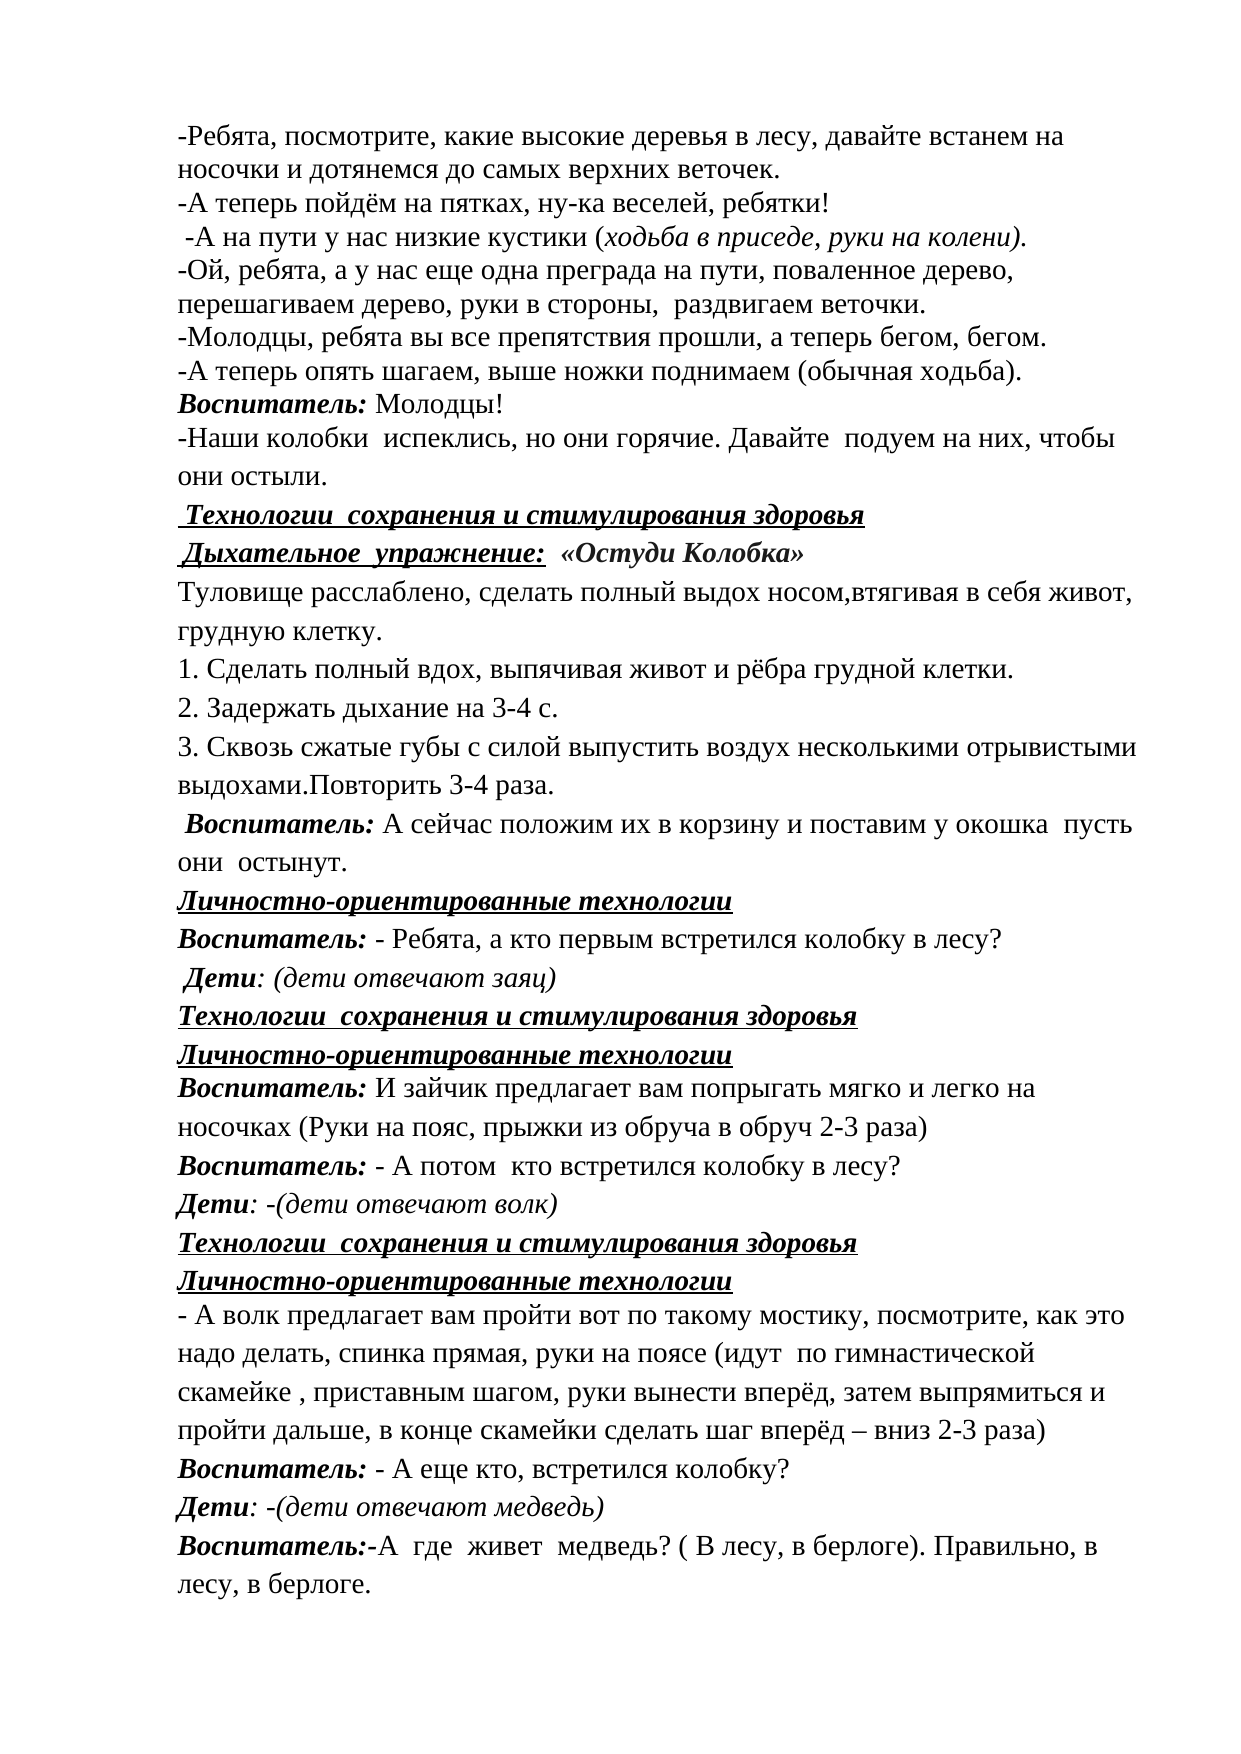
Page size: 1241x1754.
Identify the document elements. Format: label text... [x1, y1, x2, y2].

text Воспитатель:-А где живет медведь? ( В лесу, в берлоге). Правильно, в лесу, в берлоге. [177, 1528, 1152, 1600]
text Воспитатель: - Ребята, а кто первым встретился колобку в лесу? [177, 921, 1152, 955]
text -Ребята, посмотрите, какие высокие деревья в лесу, давайте встанем на носочки и дотянемся до самых верхних веточек. [177, 118, 1152, 185]
text -Наши колобки испеклись, но они горячие. Давайте подуем на них, чтобы они остыли. [177, 420, 1152, 492]
text 3. Сквозь сжатые губы с силой выпустить воздух несколькими отрывистыми выдохами.Повторить 3-4 раза. [177, 729, 1152, 801]
text Воспитатель: А сейчас положим их в корзину и поставим у окошка пусть они остынут. [177, 806, 1152, 878]
text Технологии сохранения и стимулирования здоровья [177, 497, 1152, 531]
text Личностно-ориентированные технологии [177, 1037, 1152, 1071]
text Воспитатель: - А еще кто, встретился колобку? [177, 1451, 1152, 1484]
text Технологии сохранения и стимулирования здоровья [177, 998, 1152, 1032]
text Воспитатель: - А потом кто встретился колобку в лесу? [177, 1148, 1152, 1181]
text -Молодцы, ребята вы все препятствия прошли, а теперь бегом, бегом. [177, 319, 1152, 353]
text Туловище расслаблено, сделать полный выдох носом,втягивая в себя живот, грудную клетку. [177, 574, 1152, 647]
text Дети: (дети отвечают заяц) [177, 960, 1152, 993]
text -А теперь пойдём на пятках, ну-ка веселей, ребятки! [177, 185, 1152, 219]
text Личностно-ориентированные технологии [177, 1263, 1152, 1297]
text 2. Задержать дыхание на 3-4 с. [177, 690, 1152, 724]
text - А волк предлагает вам пройти вот по такому мостику, посмотрите, как это надо делать, спинка прямая, руки на поясе (идут по гимнастической скамейке , приставным шагом, руки вынести вперёд, затем выпрямиться и пройти дальше, в конце скамейки сделать шаг вперёд – вниз 2-3 раза) [177, 1297, 1152, 1446]
text Дыхательное упражнение: «Остуди Колобка» [177, 536, 1152, 569]
text -Ой, ребята, а у нас еще одна преграда на пути, поваленное дерево, перешагиваем дерево, руки в стороны, раздвигаем веточки. [177, 252, 1152, 319]
text Дети: -(дети отвечают медведь) [177, 1489, 1152, 1523]
text -А на пути у нас низкие кустики (ходьба в приседе, руки на колени). [177, 219, 1152, 252]
text Личностно-ориентированные технологии [177, 883, 1152, 916]
text -А теперь опять шагаем, выше ножки поднимаем (обычная ходьба). [177, 353, 1152, 386]
text Воспитатель: Молодцы! [177, 386, 1152, 420]
text Дети: -(дети отвечают волк) [177, 1186, 1152, 1220]
text 1. Сделать полный вдох, выпячивая живот и рёбра грудной клетки. [177, 652, 1152, 685]
text Технологии сохранения и стимулирования здоровья [177, 1225, 1152, 1258]
text Воспитатель: И зайчик предлагает вам попрыгать мягко и легко на носочках (Руки на пояс, прыжки из обруча в обруч 2-3 раза) [177, 1071, 1152, 1143]
